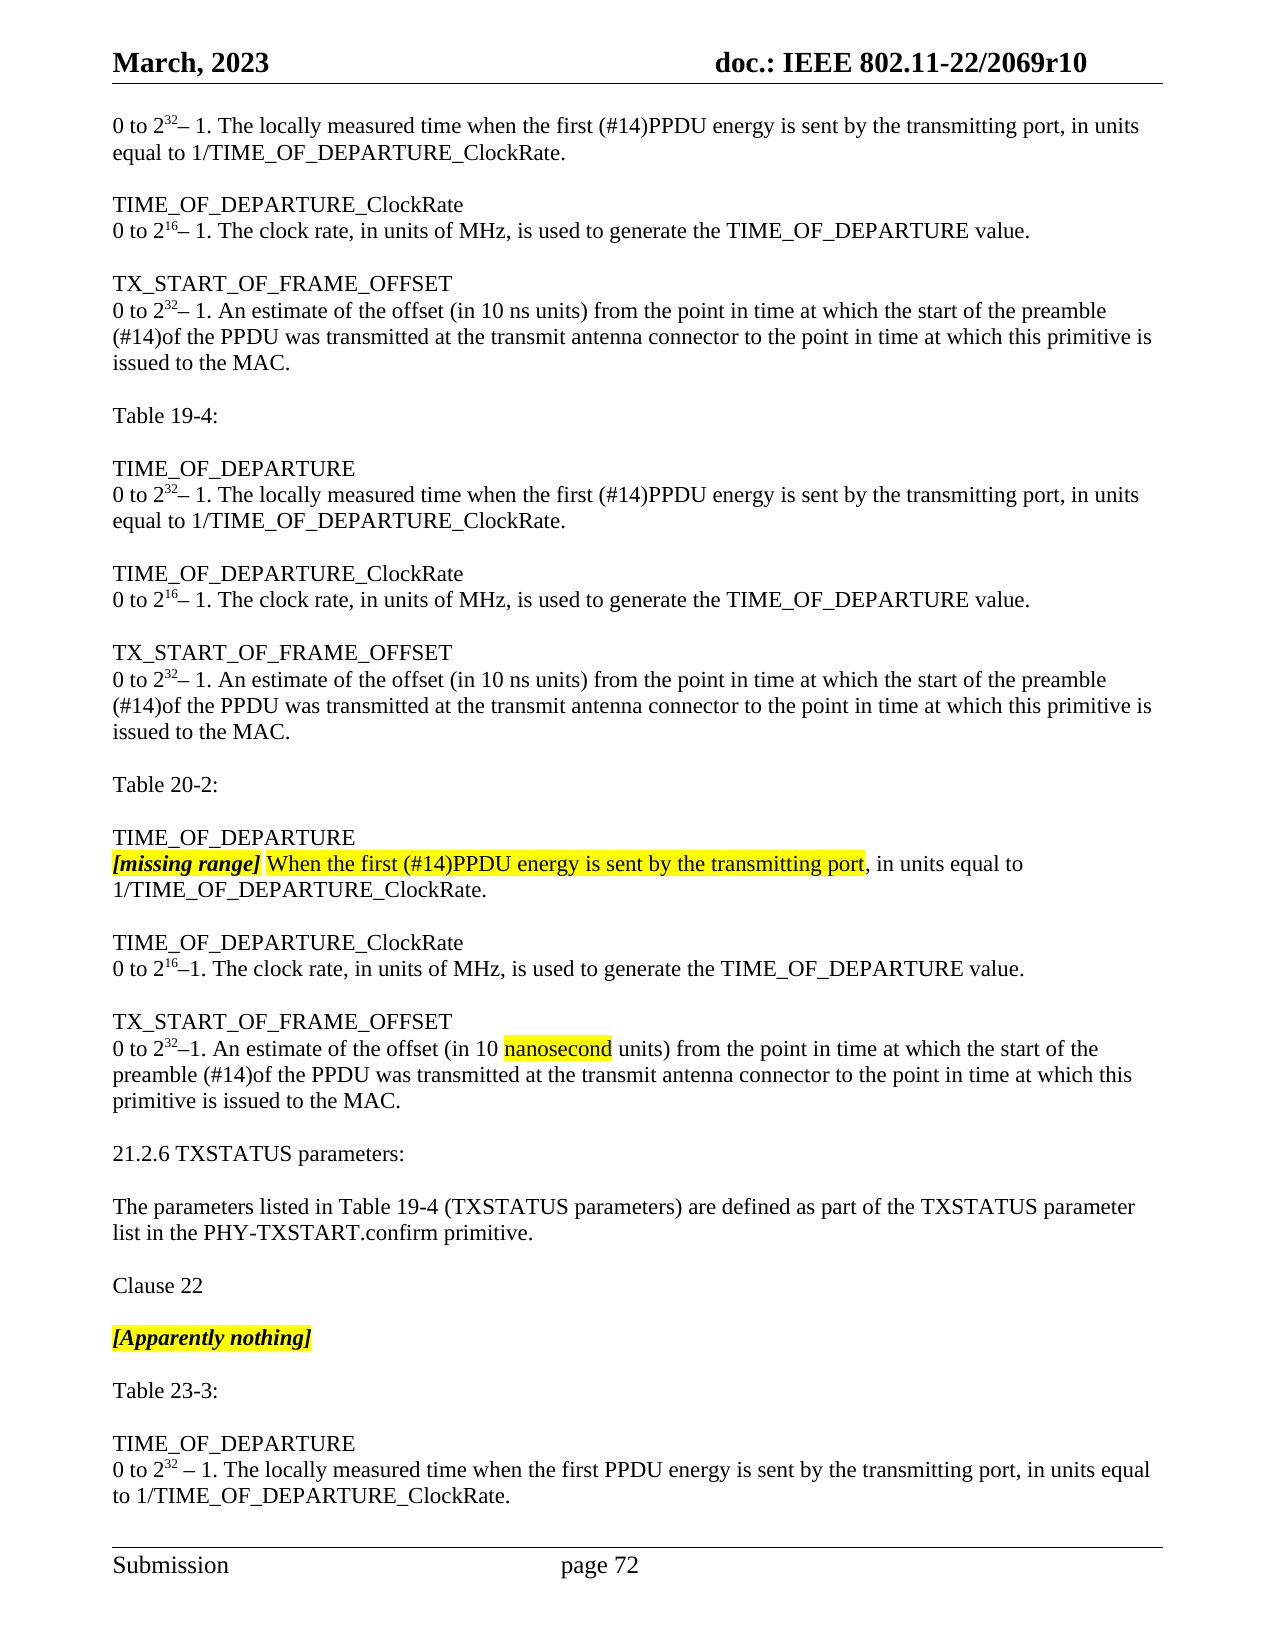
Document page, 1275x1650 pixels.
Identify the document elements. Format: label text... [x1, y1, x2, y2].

text 0 to 232–1. An estimate of the offset (in 10 nanosecond units) from the point in time at which the start of the preamble (#14)of the PPDU was transmitted at the transmit antenna connector to the point in time at which this primitive is issued to the MAC. [112, 1034, 1163, 1114]
text TIME_OF_DEPARTURE [112, 824, 1163, 850]
text Clause 22 [112, 1272, 1163, 1298]
text [Apparently nothing] [112, 1324, 1163, 1351]
text 0 to 216–1. The clock rate, in units of MHz, is used to generate the TIME_OF_DEPARTURE value. [112, 956, 1163, 982]
text Table 20-2: [112, 771, 1163, 797]
text TIME_OF_DEPARTURE [112, 1430, 1163, 1456]
text 0 to 216– 1. The clock rate, in units of MHz, is used to generate the TIME_OF_DEPARTURE value. [112, 218, 1163, 244]
text Table 23-3: [112, 1377, 1163, 1403]
text 21.2.6 TXSTATUS parameters: [112, 1140, 1163, 1166]
text TIME_OF_DEPARTURE_ClockRate [112, 191, 1163, 218]
text 0 to 216– 1. The clock rate, in units of MHz, is used to generate the TIME_OF_DEPARTURE value. [112, 587, 1163, 613]
text [missing range] When the first (#14)PPDU energy is sent by the transmitting port, in units equal to 1/TIME_OF_DEPARTURE_ClockRate. [112, 850, 1163, 903]
text TX_START_OF_FRAME_OFFSET [112, 1008, 1163, 1034]
text TIME_OF_DEPARTURE_ClockRate [112, 929, 1163, 956]
text TX_START_OF_FRAME_OFFSET [112, 639, 1163, 666]
text Table 19-4: [112, 402, 1163, 428]
text The parameters listed in Table 19-4 (TXSTATUS parameters) are defined as part of the TXSTATUS parameter list in the PHY-TXSTART.confirm primitive. [112, 1193, 1163, 1245]
text TX_START_OF_FRAME_OFFSET [112, 270, 1163, 297]
text TIME_OF_DEPARTURE_ClockRate [112, 560, 1163, 587]
text TIME_OF_DEPARTURE [112, 455, 1163, 481]
text 0 to 232 – 1. The locally measured time when the first PPDU energy is sent by the transmitting port, in units equal to 1/TIME_OF_DEPARTURE_ClockRate. [112, 1456, 1163, 1509]
